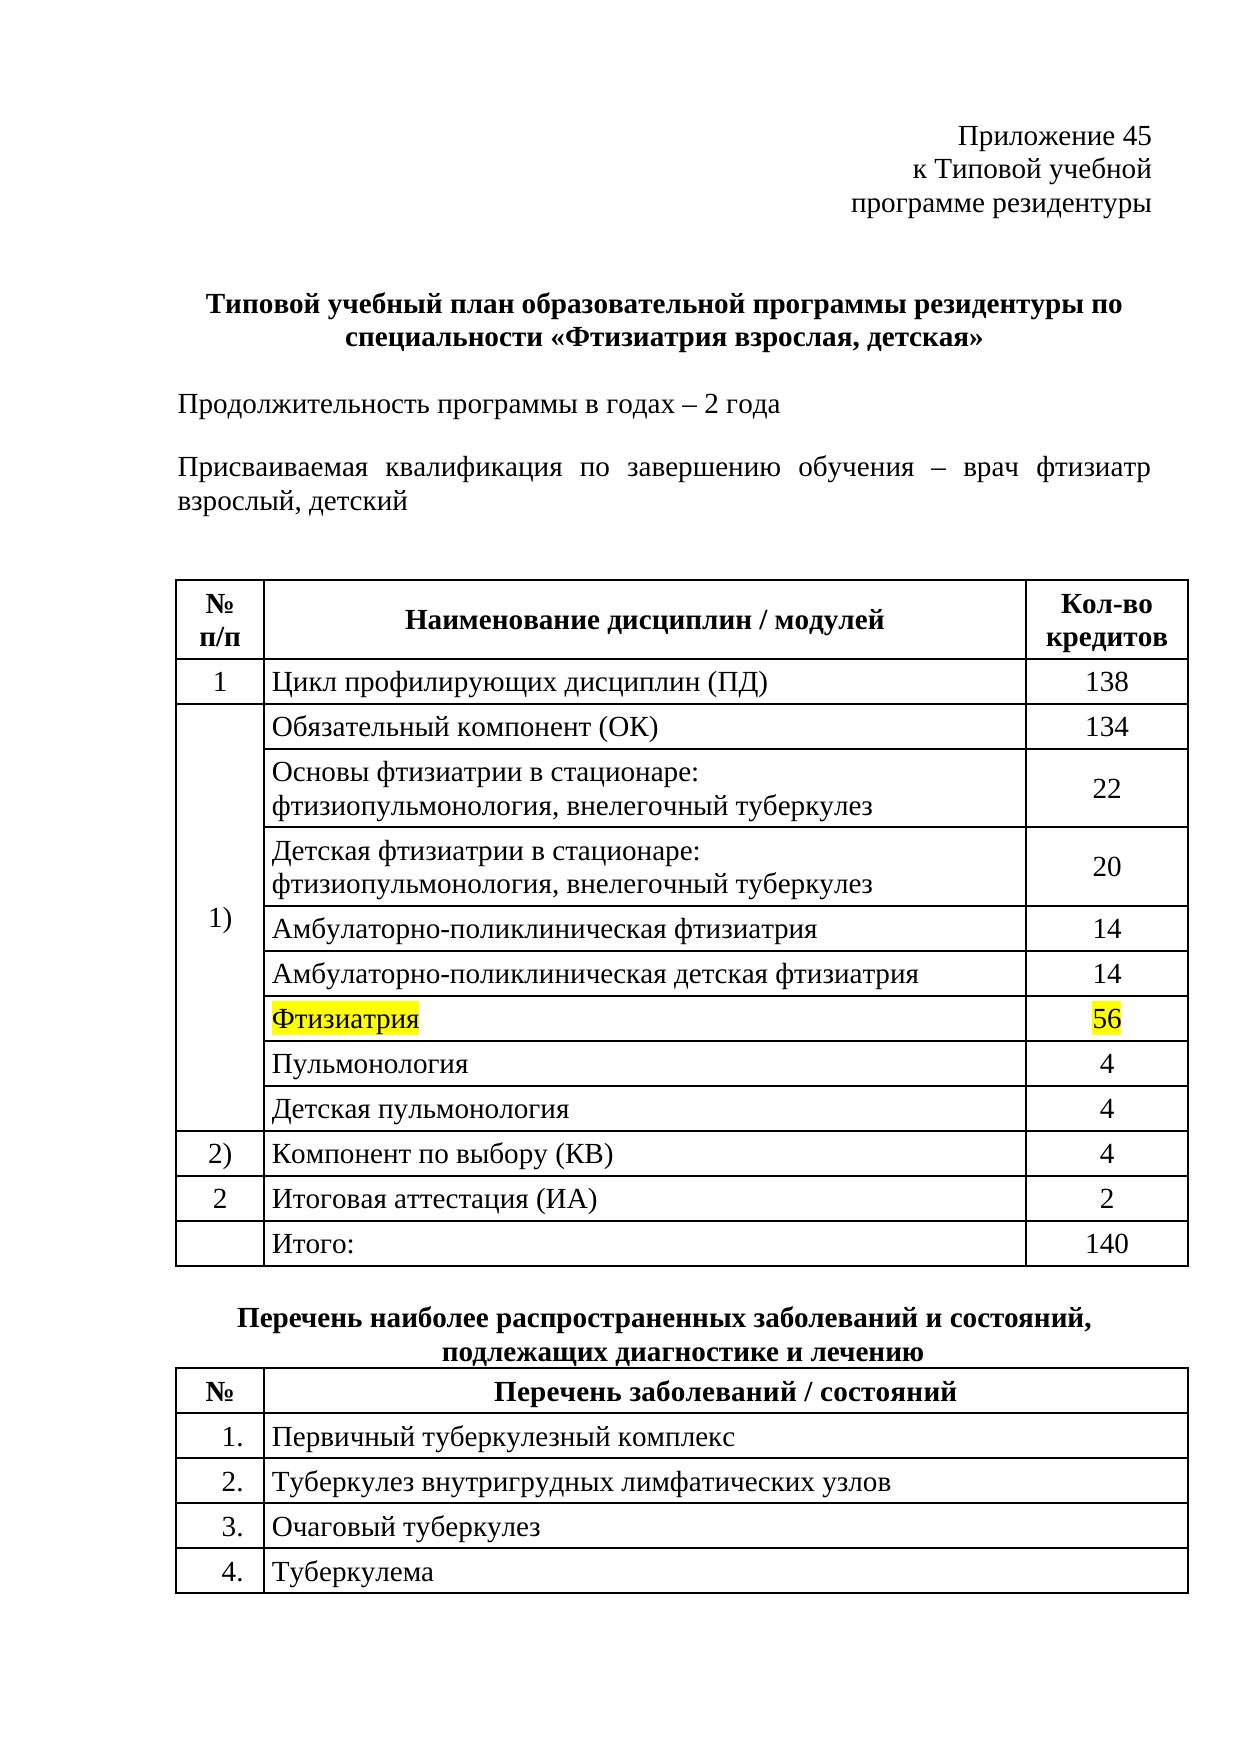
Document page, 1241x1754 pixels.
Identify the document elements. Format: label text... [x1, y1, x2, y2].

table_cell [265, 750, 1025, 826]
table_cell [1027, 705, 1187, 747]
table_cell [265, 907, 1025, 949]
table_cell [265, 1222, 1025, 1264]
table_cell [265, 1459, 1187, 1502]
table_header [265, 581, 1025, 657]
text к Типовой учебной [177, 152, 1152, 185]
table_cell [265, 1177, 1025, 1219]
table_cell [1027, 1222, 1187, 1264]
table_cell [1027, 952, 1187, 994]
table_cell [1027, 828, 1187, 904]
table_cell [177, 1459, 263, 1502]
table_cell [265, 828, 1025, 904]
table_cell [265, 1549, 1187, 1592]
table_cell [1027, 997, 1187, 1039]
text Перечень наиболее распространенных заболеваний и состояний, подлежащих диагностике и лечению [177, 1300, 1152, 1367]
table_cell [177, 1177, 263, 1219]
text Типовой учебный план образовательной программы резидентуры по специальности «Фтизиатрия взрослая, детская» [177, 286, 1152, 353]
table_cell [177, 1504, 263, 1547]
list Продолжительность программы в годах – 2 года [177, 386, 1152, 420]
text программе резидентуры [177, 185, 1152, 219]
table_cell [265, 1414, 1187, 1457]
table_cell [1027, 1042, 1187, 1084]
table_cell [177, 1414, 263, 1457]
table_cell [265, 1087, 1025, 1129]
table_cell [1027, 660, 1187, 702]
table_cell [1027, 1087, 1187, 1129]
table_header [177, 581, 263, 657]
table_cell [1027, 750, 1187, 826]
text Приложение 45 [177, 118, 1152, 152]
list Присваиваемая квалификация по завершению обучения – врач фтизиатр взрослый, детский [177, 449, 1152, 516]
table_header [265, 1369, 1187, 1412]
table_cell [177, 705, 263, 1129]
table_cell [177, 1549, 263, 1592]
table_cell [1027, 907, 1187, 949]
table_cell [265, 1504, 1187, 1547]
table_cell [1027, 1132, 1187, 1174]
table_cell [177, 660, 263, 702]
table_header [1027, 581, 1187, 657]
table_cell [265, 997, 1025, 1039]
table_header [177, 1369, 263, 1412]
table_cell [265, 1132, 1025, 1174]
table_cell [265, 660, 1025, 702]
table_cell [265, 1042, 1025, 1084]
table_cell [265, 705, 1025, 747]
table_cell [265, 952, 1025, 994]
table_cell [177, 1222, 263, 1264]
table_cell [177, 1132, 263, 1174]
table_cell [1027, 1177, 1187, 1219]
